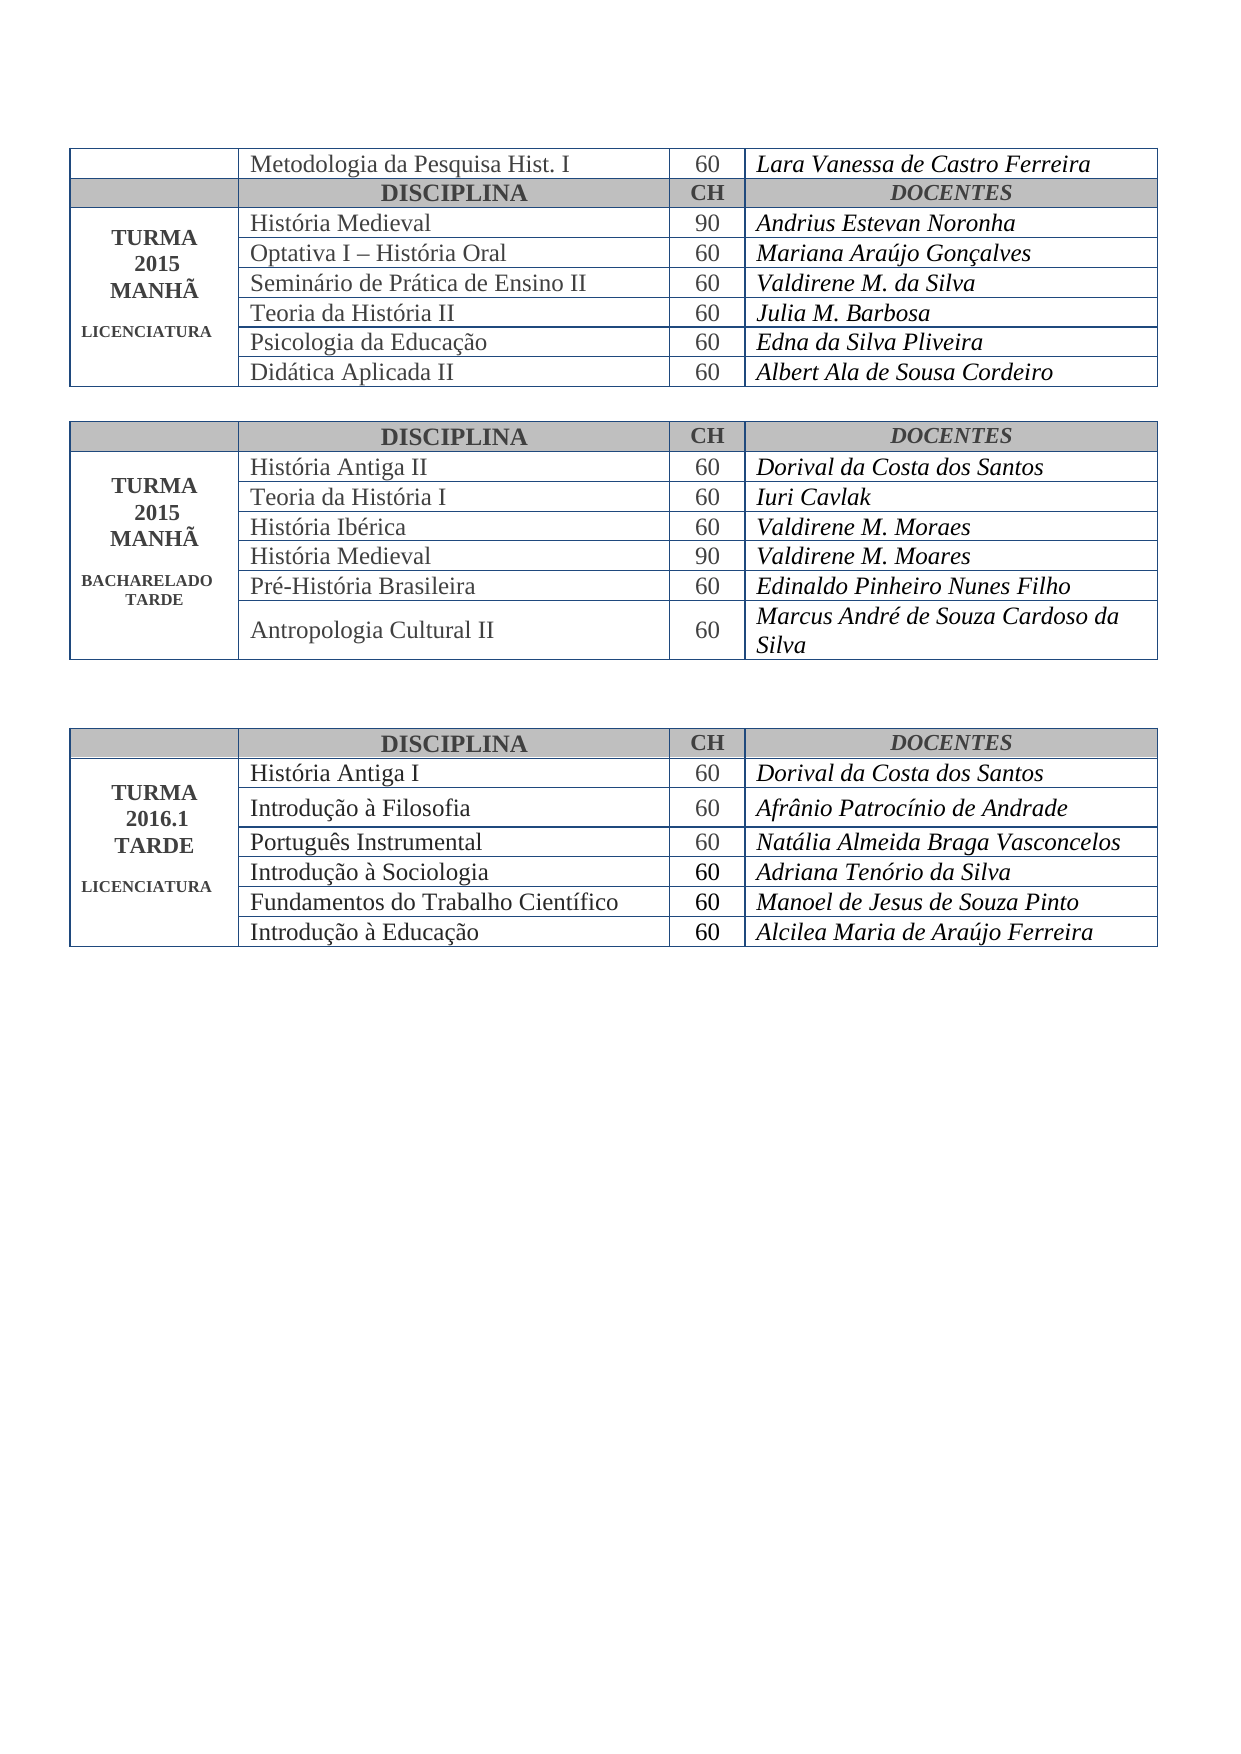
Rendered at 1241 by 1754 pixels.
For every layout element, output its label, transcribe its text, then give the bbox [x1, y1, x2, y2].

table_cell Introdução à Filosofia [239, 788, 669, 826]
table_cell 60 [670, 268, 744, 297]
table_cell Valdirene M. Moares [746, 541, 1157, 570]
table_cell [71, 179, 238, 207]
table_cell Fundamentos do Trabalho Científico [239, 887, 669, 916]
table_cell Valdirene M. Moraes [746, 512, 1157, 540]
table_cell Pré-História Brasileira [239, 571, 669, 600]
table_cell Andrius Estevan Noronha [746, 208, 1157, 237]
table_cell Afrânio Patrocínio de Andrade [746, 788, 1157, 826]
table_cell Teoria da História II [239, 298, 669, 326]
table_cell Valdirene M. da Silva [746, 268, 1157, 297]
table_header [71, 729, 238, 757]
table_cell 60 [670, 298, 744, 326]
table_header DOCENTES [746, 729, 1157, 757]
table_cell 60 [670, 917, 744, 946]
table_cell Didática Aplicada II [239, 357, 669, 386]
table_cell 90 [670, 541, 744, 570]
table_header CH [670, 729, 744, 757]
table_cell 60 [670, 788, 744, 826]
table_cell 60 [670, 857, 744, 886]
table_cell 60 [670, 828, 744, 856]
table_cell 60 [670, 759, 744, 787]
table_cell CH [670, 179, 744, 207]
table_cell Manoel de Jesus de Souza Pinto [746, 887, 1157, 916]
table_cell TURMA 2016.1 TARDE LICENCIATURA [71, 759, 238, 946]
table_cell 60 [670, 328, 744, 356]
table_cell Iuri Cavlak [746, 482, 1157, 511]
table_cell TURMA 2015 MANHÃ BACHARELADO TARDE [71, 452, 238, 658]
table_cell Dorival da Costa dos Santos [746, 452, 1157, 481]
table_cell Julia M. Barbosa [746, 298, 1157, 326]
table_cell Seminário de Prática de Ensino II [239, 268, 669, 297]
table_cell 60 [670, 887, 744, 916]
table_cell Dorival da Costa dos Santos [746, 759, 1157, 787]
table_cell Optativa I – História Oral [239, 238, 669, 267]
table_cell Teoria da História I [239, 482, 669, 511]
table_cell Psicologia da Educação [239, 328, 669, 356]
table_header [71, 422, 238, 451]
table_header DOCENTES [746, 422, 1157, 451]
table_cell Marcus André de Souza Cardoso da Silva [746, 601, 1157, 658]
table_cell Introdução à Sociologia [239, 857, 669, 886]
table_cell DISCIPLINA [239, 179, 669, 207]
table_cell História Medieval [239, 208, 669, 237]
table_cell 60 [670, 601, 744, 658]
table_cell Lara Vanessa de Castro Ferreira [746, 149, 1157, 177]
table_cell Adriana Tenório da Silva [746, 857, 1157, 886]
table_cell 60 [670, 357, 744, 386]
table_cell Mariana Araújo Gonçalves [746, 238, 1157, 267]
table_cell História Antiga I [239, 759, 669, 787]
table_cell História Medieval [239, 541, 669, 570]
table_cell Metodologia da Pesquisa Hist. I [239, 149, 669, 177]
table_cell 60 [670, 571, 744, 600]
table_cell Edna da Silva Pliveira [746, 328, 1157, 356]
table_cell Antropologia Cultural II [239, 601, 669, 658]
table_cell 60 [670, 238, 744, 267]
table_cell 60 [670, 512, 744, 540]
table_cell DOCENTES [746, 179, 1157, 207]
table_cell Natália Almeida Braga Vasconcelos [746, 828, 1157, 856]
table_cell 60 [670, 482, 744, 511]
table_cell 60 [670, 149, 744, 177]
table_cell Português Instrumental [239, 828, 669, 856]
table_cell 90 [670, 208, 744, 237]
table_cell Albert Ala de Sousa Cordeiro [746, 357, 1157, 386]
table_header DISCIPLINA [239, 729, 669, 757]
table_cell Edinaldo Pinheiro Nunes Filho [746, 571, 1157, 600]
table_cell 60 [670, 452, 744, 481]
table_cell História Ibérica [239, 512, 669, 540]
table_cell Introdução à Educação [239, 917, 669, 946]
table_cell TURMA 2015 MANHÃ LICENCIATURA [71, 208, 238, 386]
table_header DISCIPLINA [239, 422, 669, 451]
table_cell História Antiga II [239, 452, 669, 481]
table_header CH [670, 422, 744, 451]
table_cell Alcilea Maria de Araújo Ferreira [746, 917, 1157, 946]
